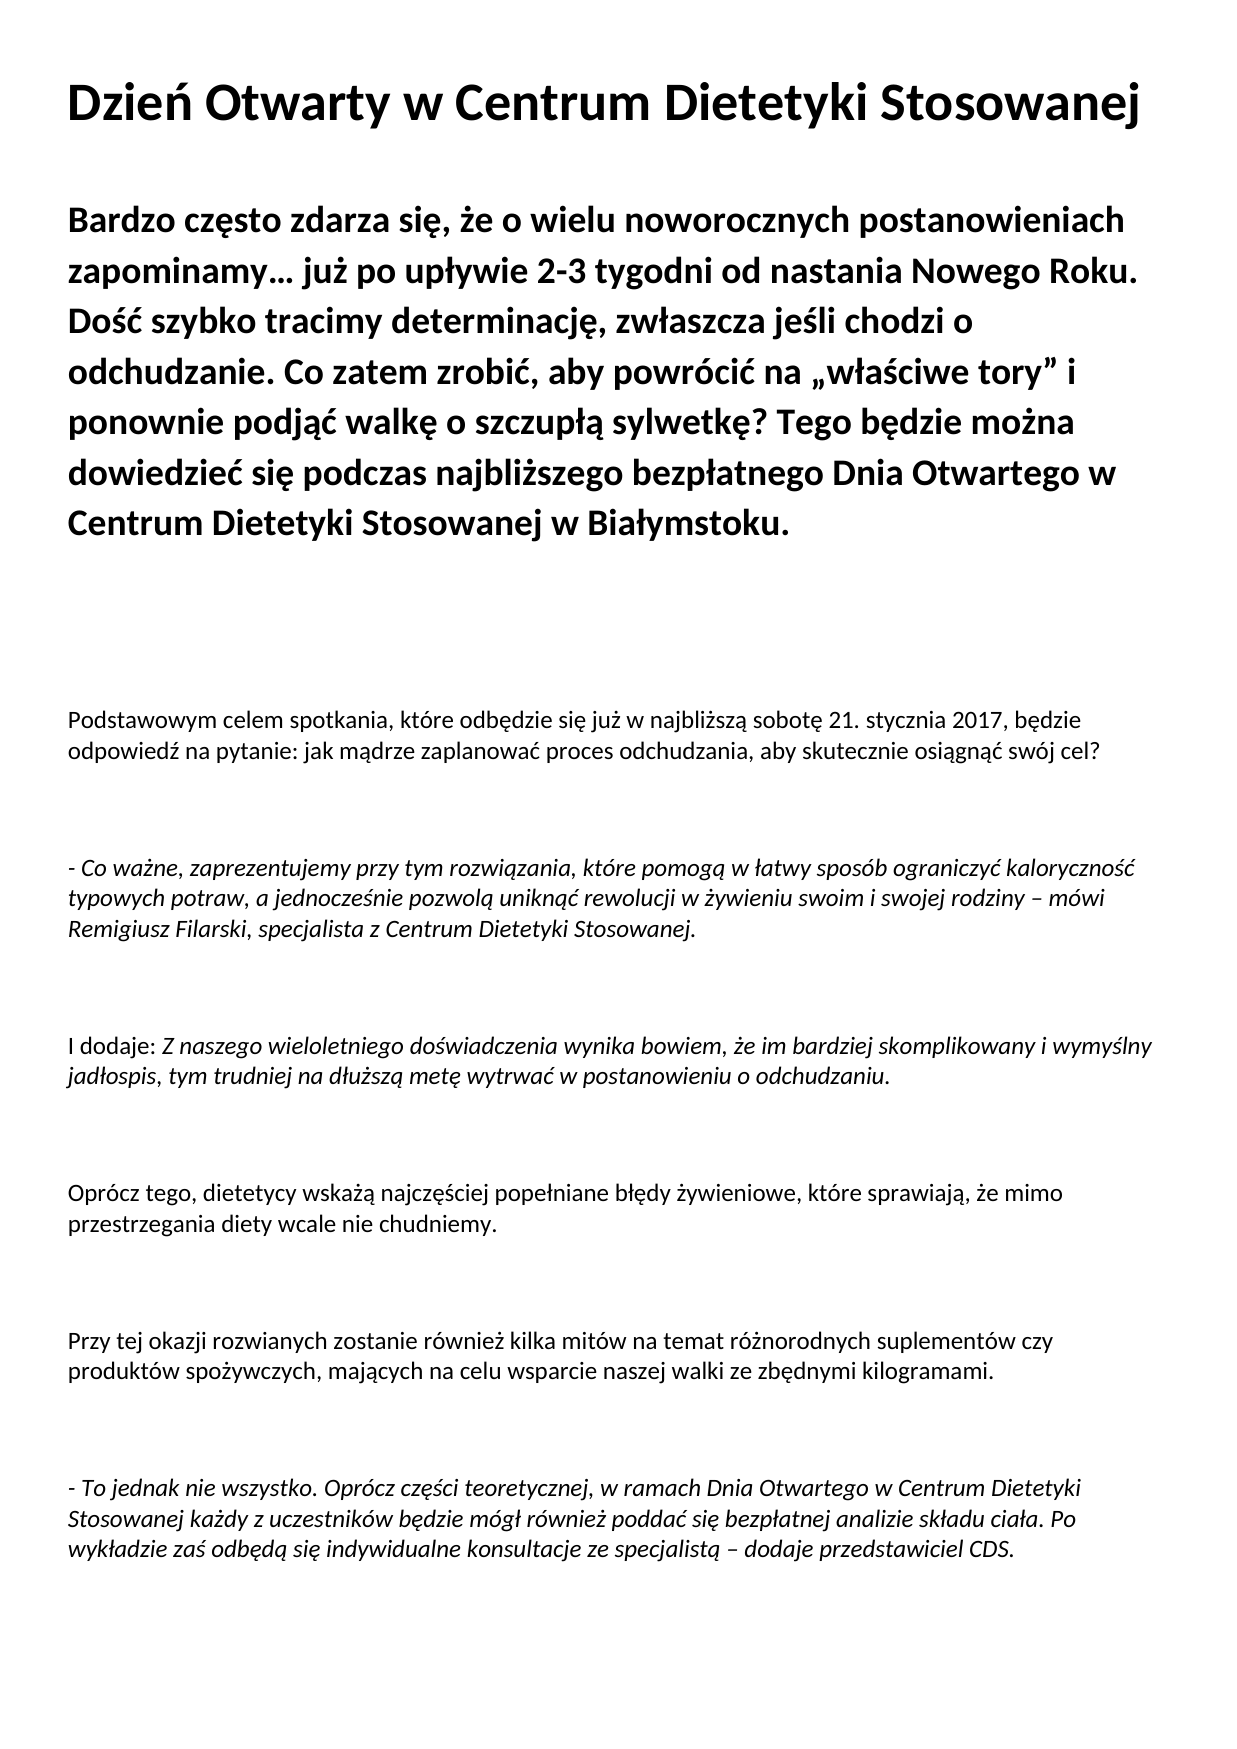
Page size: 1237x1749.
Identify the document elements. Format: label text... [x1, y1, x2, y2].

text Podstawowym celem spotkania, które odbędzie się już w najbliższą sobotę 21. stycznia 2017, będzie odpowiedź na pytanie: jak mądrze zaplanować proces odchudzania, aby skutecznie osiągnąć swój cel? [68, 704, 1169, 766]
text - Co ważne, zaprezentujemy przy tym rozwiązania, które pomogą w łatwy sposób ograniczyć kaloryczność typowych potraw, a jednocześnie pozwolą uniknąć rewolucji w żywieniu swoim i swojej rodziny – mówi Remigiusz Filarski, specjalista z Centrum Dietetyki Stosowanej. [68, 852, 1169, 943]
text I dodaje: Z naszego wieloletniego doświadczenia wynika bowiem, że im bardziej skomplikowany i wymyślny jadłospis, tym trudniej na dłuższą metę wytrwać w postanowieniu o odchudzaniu. [68, 1030, 1169, 1091]
text - To jednak nie wszystko. Oprócz części teoretycznej, w ramach Dnia Otwartego w Centrum Dietetyki Stosowanej każdy z uczestników będzie mógł również poddać się bezpłatnej analizie składu ciała. Po wykładzie zaś odbędą się indywidualne konsultacje ze specjalistą – dodaje przedstawiciel CDS. [68, 1472, 1169, 1564]
text Bardzo często zdarza się, że o wielu noworocznych postanowieniach zapominamy… już po upływie 2-3 tygodni od nastania Nowego Roku. Dość szybko tracimy determinację, zwłaszcza jeśli chodzi o odchudzanie. Co zatem zrobić, aby powrócić na „właściwe tory” i ponownie podjąć walkę o szczupłą sylwetkę? Tego będzie można dowiedzieć się podczas najbliższego bezpłatnego Dnia Otwartego w Centrum Dietetyki Stosowanej w Białymstoku. [68, 196, 1169, 545]
text Dzień Otwarty w Centrum Dietetyki Stosowanej [68, 68, 1169, 134]
text Oprócz tego, dietetycy wskażą najczęściej popełniane błędy żywieniowe, które sprawiają, że mimo przestrzegania diety wcale nie chudniemy. [68, 1177, 1169, 1238]
text Przy tej okazji rozwianych zostanie również kilka mitów na temat różnorodnych suplementów czy produktów spożywczych, mających na celu wsparcie naszej walki ze zbędnymi kilogramami. [68, 1325, 1169, 1386]
